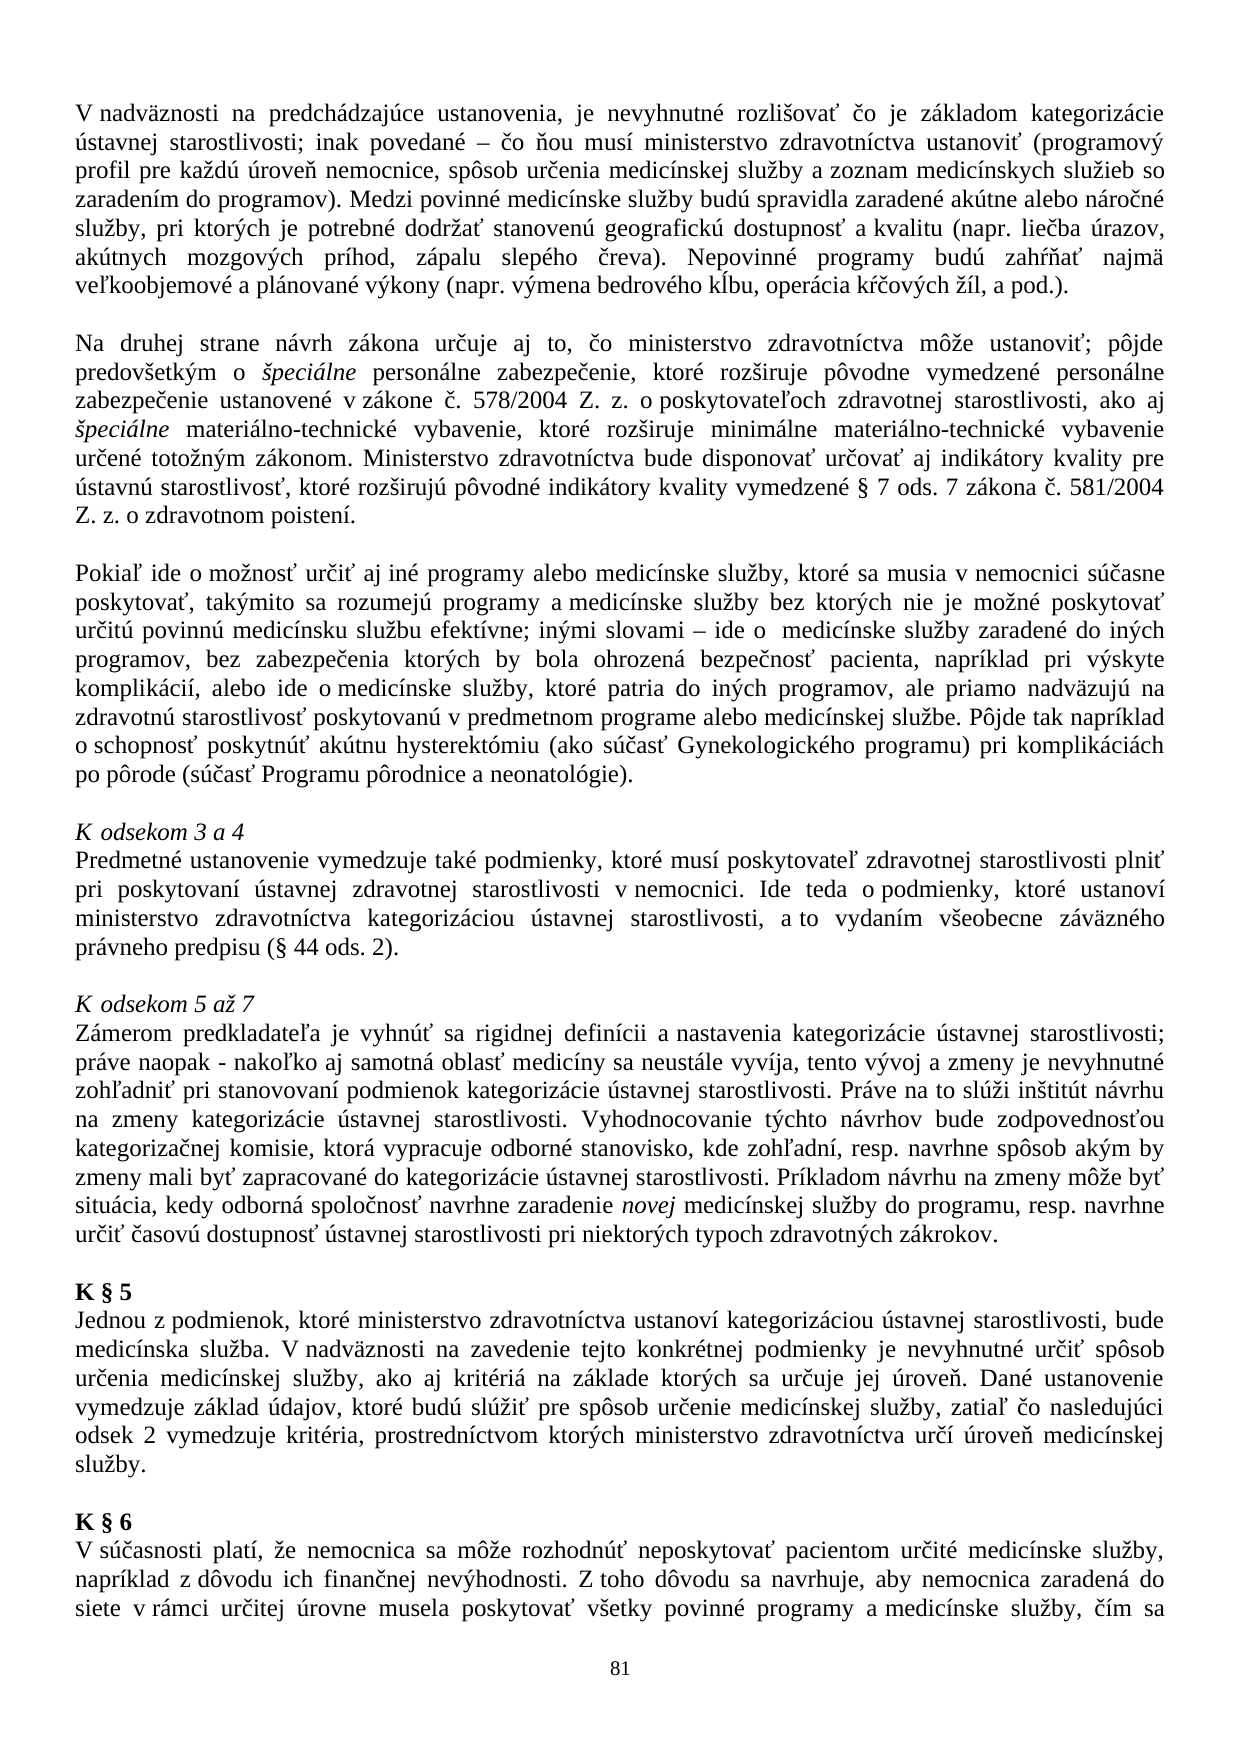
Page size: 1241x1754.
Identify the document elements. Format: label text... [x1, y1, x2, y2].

text Zámerom predkladateľa je vyhnúť sa rigidnej definícii a nastavenia kategorizácie ústavnej starostlivosti; práve naopak - nakoľko aj samotná oblasť medicíny sa neustále vyvíja, tento vývoj a zmeny je nevyhnutné zohľadniť pri stanovovaní podmienok kategorizácie ústavnej starostlivosti. Práve na to slúži inštitút návrhu na zmeny kategorizácie ústavnej starostlivosti. Vyhodnocovanie týchto návrhov bude zodpovednosťou kategorizačnej komisie, ktorá vypracuje odborné stanovisko, kde zohľadní, resp. navrhne spôsob akým by zmeny mali byť zapracované do kategorizácie ústavnej starostlivosti. Príkladom návrhu na zmeny môže byť situácia, kedy odborná spoločnosť navrhne zaradenie novej medicínskej služby do programu, resp. navrhne určiť časovú dostupnosť ústavnej starostlivosti pri niektorých typoch zdravotných zákrokov. [75, 1018, 1165, 1248]
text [75, 1535, 1165, 1622]
text K § 6 [75, 1507, 1165, 1535]
text K odsekom 5 až 7 [75, 989, 1165, 1018]
text Na druhej strane návrh zákona určuje aj to, čo ministerstvo zdravotníctva môže ustanoviť; pôjde predovšetkým o špeciálne personálne zabezpečenie, ktoré rozširuje pôvodne vymedzené personálne zabezpečenie ustanovené v zákone č. 578/2004 Z. z. o poskytovateľoch zdravotnej starostlivosti, ako aj špeciálne materiálno-technické vybavenie, ktoré rozširuje minimálne materiálno-technické vybavenie určené totožným zákonom. Ministerstvo zdravotníctva bude disponovať určovať aj indikátory kvality pre ústavnú starostlivosť, ktoré rozširujú pôvodné indikátory kvality vymedzené § 7 ods. 7 zákona č. 581/2004 Z. z. o zdravotnom poistení. [75, 328, 1165, 529]
text K odsekom 3 a 4 [75, 817, 1165, 845]
text Jednou z podmienok, ktoré ministerstvo zdravotníctva ustanoví kategorizáciou ústavnej starostlivosti, bude medicínska služba. V nadväznosti na zavedenie tejto konkrétnej podmienky je nevyhnutné určiť spôsob určenia medicínskej služby, ako aj kritériá na základe ktorých sa určuje jej úroveň. Dané ustanovenie vymedzuje základ údajov, ktoré budú slúžiť pre spôsob určenie medicínskej služby, zatiaľ čo nasledujúci odsek 2 vymedzuje kritéria, prostredníctvom ktorých ministerstvo zdravotníctva určí úroveň medicínskej služby. [75, 1305, 1165, 1478]
text Predmetné ustanovenie vymedzuje také podmienky, ktoré musí poskytovateľ zdravotnej starostlivosti plniť pri poskytovaní ústavnej zdravotnej starostlivosti v nemocnici. Ide teda o podmienky, ktoré ustanoví ministerstvo zdravotníctva kategorizáciou ústavnej starostlivosti, a to vydaním všeobecne záväzného právneho predpisu (§ 44 ods. 2). [75, 845, 1165, 960]
text V nadväznosti na predchádzajúce ustanovenia, je nevyhnutné rozlišovať čo je základom kategorizácie ústavnej starostlivosti; inak povedané – čo ňou musí ministerstvo zdravotníctva ustanoviť (programový profil pre každú úroveň nemocnice, spôsob určenia medicínskej služby a zoznam medicínskych služieb so zaradením do programov). Medzi povinné medicínske služby budú spravidla zaradené akútne alebo náročné služby, pri ktorých je potrebné dodržať stanovenú geografickú dostupnosť a kvalitu (napr. liečba úrazov, akútnych mozgových príhod, zápalu slepého čreva). Nepovinné programy budú zahŕňať najmä veľkoobjemové a plánované výkony (napr. výmena bedrového kĺbu, operácia kŕčových žíl, a pod.). [75, 98, 1165, 299]
text K § 5 [75, 1277, 1165, 1305]
text Pokiaľ ide o možnosť určiť aj iné programy alebo medicínske služby, ktoré sa musia v nemocnici súčasne poskytovať, takýmito sa rozumejú programy a medicínske služby bez ktorých nie je možné poskytovať určitú povinnú medicínsku službu efektívne; inými slovami – ide o medicínske služby zaradené do iných programov, bez zabezpečenia ktorých by bola ohrozená bezpečnosť pacienta, napríklad pri výskyte komplikácií, alebo ide o medicínske služby, ktoré patria do iných programov, ale priamo nadväzujú na zdravotnú starostlivosť poskytovanú v predmetnom programe alebo medicínskej službe. Pôjde tak napríklad o schopnosť poskytnúť akútnu hysterektómiu (ako súčasť Gynekologického programu) pri komplikáciách po pôrode (súčasť Programu pôrodnice a neonatológie). [75, 558, 1165, 788]
